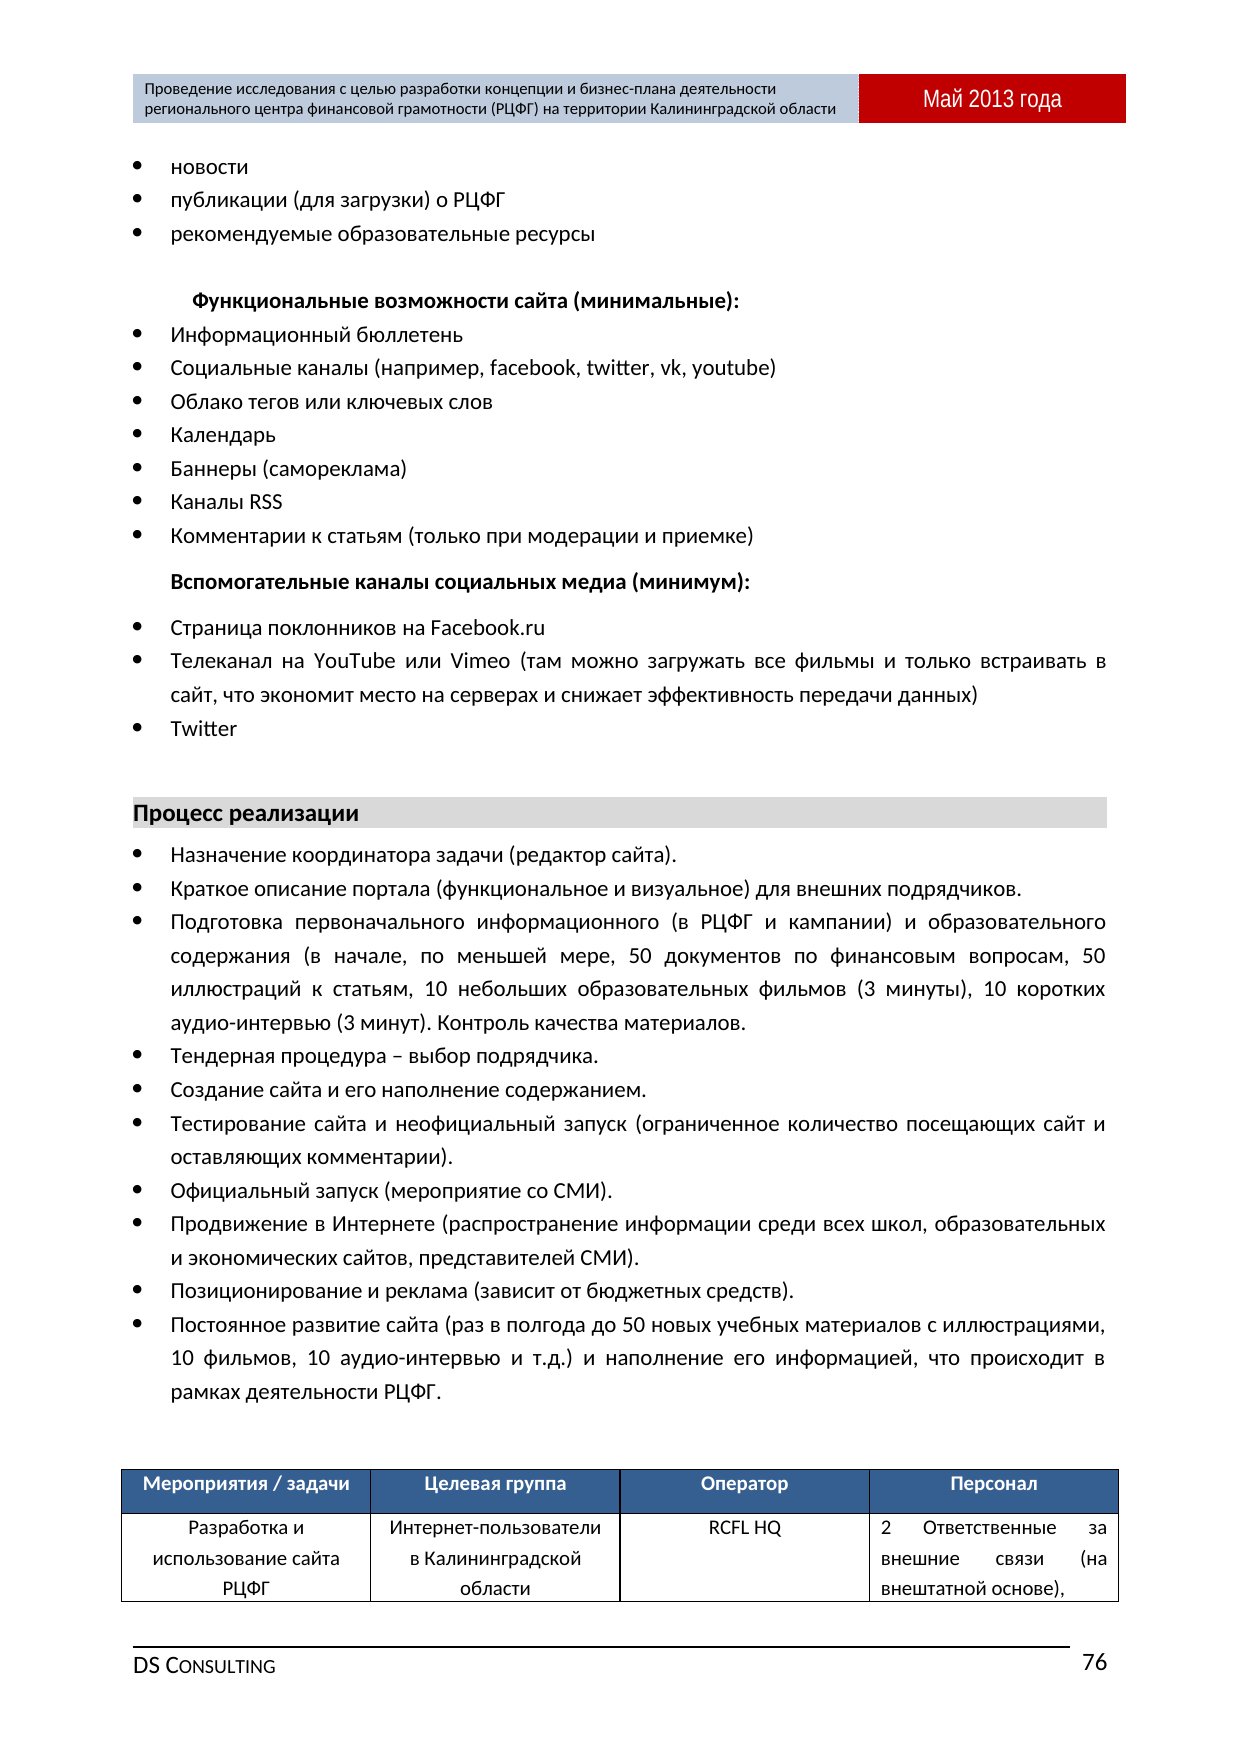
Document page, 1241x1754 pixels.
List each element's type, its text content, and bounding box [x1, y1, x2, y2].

list Комментарии к статьям (только при модерации и приемке) [133, 521, 1107, 549]
list Социальные каналы (например, facebook, twitter, vk, youtube) [133, 353, 1107, 381]
list Позиционирование и реклама (зависит от бюджетных средств). [133, 1276, 1107, 1304]
list Каналы RSS [133, 487, 1107, 516]
text Вспомогательные каналы социальных медиа (минимум): [133, 567, 1107, 595]
list Календарь [133, 420, 1107, 448]
table_header Оператор [621, 1470, 869, 1513]
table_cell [870, 1514, 1118, 1601]
list рекомендуемые образовательные ресурсы [133, 219, 1107, 247]
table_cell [371, 1514, 619, 1601]
list Телеканал на YouTube или Vimeo (там можно загружать все фильмы и только встраивать в сайт, что экономит место на серверах и снижает эффективность передачи данных) [133, 647, 1107, 708]
list Twitter [133, 714, 1107, 742]
text Процесс реализации [133, 797, 1107, 828]
list Страница поклонников на Facebook.ru [133, 613, 1107, 641]
list Назначение координатора задачи (редактор сайта). [133, 840, 1107, 868]
list Постоянное развитие сайта (раз в полгода до 50 новых учебных материалов с иллюстрациями, 10 фильмов, 10 аудио-интервью и т.д.) и наполнение его информацией, что происходит в рамках деятельности РЦФГ. [133, 1310, 1107, 1405]
table_header Мероприятия / задачи [122, 1470, 370, 1513]
list Краткое описание портала (функциональное и визуальное) для внешних подрядчиков. [133, 874, 1107, 902]
table_header Целевая группа [371, 1470, 619, 1513]
list Облако тегов или ключевых слов [133, 387, 1107, 415]
list Функциональные возможности сайта (минимальные): [192, 286, 1107, 314]
list Подготовка первоначального информационного (в РЦФГ и кампании) и образовательного содержания (в начале, по меньшей мере, 50 документов по финансовым вопросам, 50 иллюстраций к статьям, 10 небольших образовательных фильмов (3 минуты), 10 коротких аудио-интервью (3 минут). Контроль качества материалов. [133, 907, 1107, 1036]
list Тестирование сайта и неофициальный запуск (ограниченное количество посещающих сайт и оставляющих комментарии). [133, 1109, 1107, 1170]
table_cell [122, 1514, 370, 1601]
list Продвижение в Интернете (распространение информации среди всех школ, образовательных и экономических сайтов, представителей СМИ). [133, 1209, 1107, 1271]
list Создание сайта и его наполнение содержанием. [133, 1075, 1107, 1103]
list Баннеры (самореклама) [133, 454, 1107, 482]
list новости [133, 152, 1107, 180]
table_header Персонал [870, 1470, 1118, 1513]
list Тендерная процедура – выбор подрядчика. [133, 1042, 1107, 1069]
table_cell RCFL HQ [621, 1514, 869, 1601]
list Официальный запуск (мероприятие со СМИ). [133, 1176, 1107, 1204]
list публикации (для загрузки) о РЦФГ [133, 186, 1107, 214]
list Информационный бюллетень [133, 320, 1107, 348]
